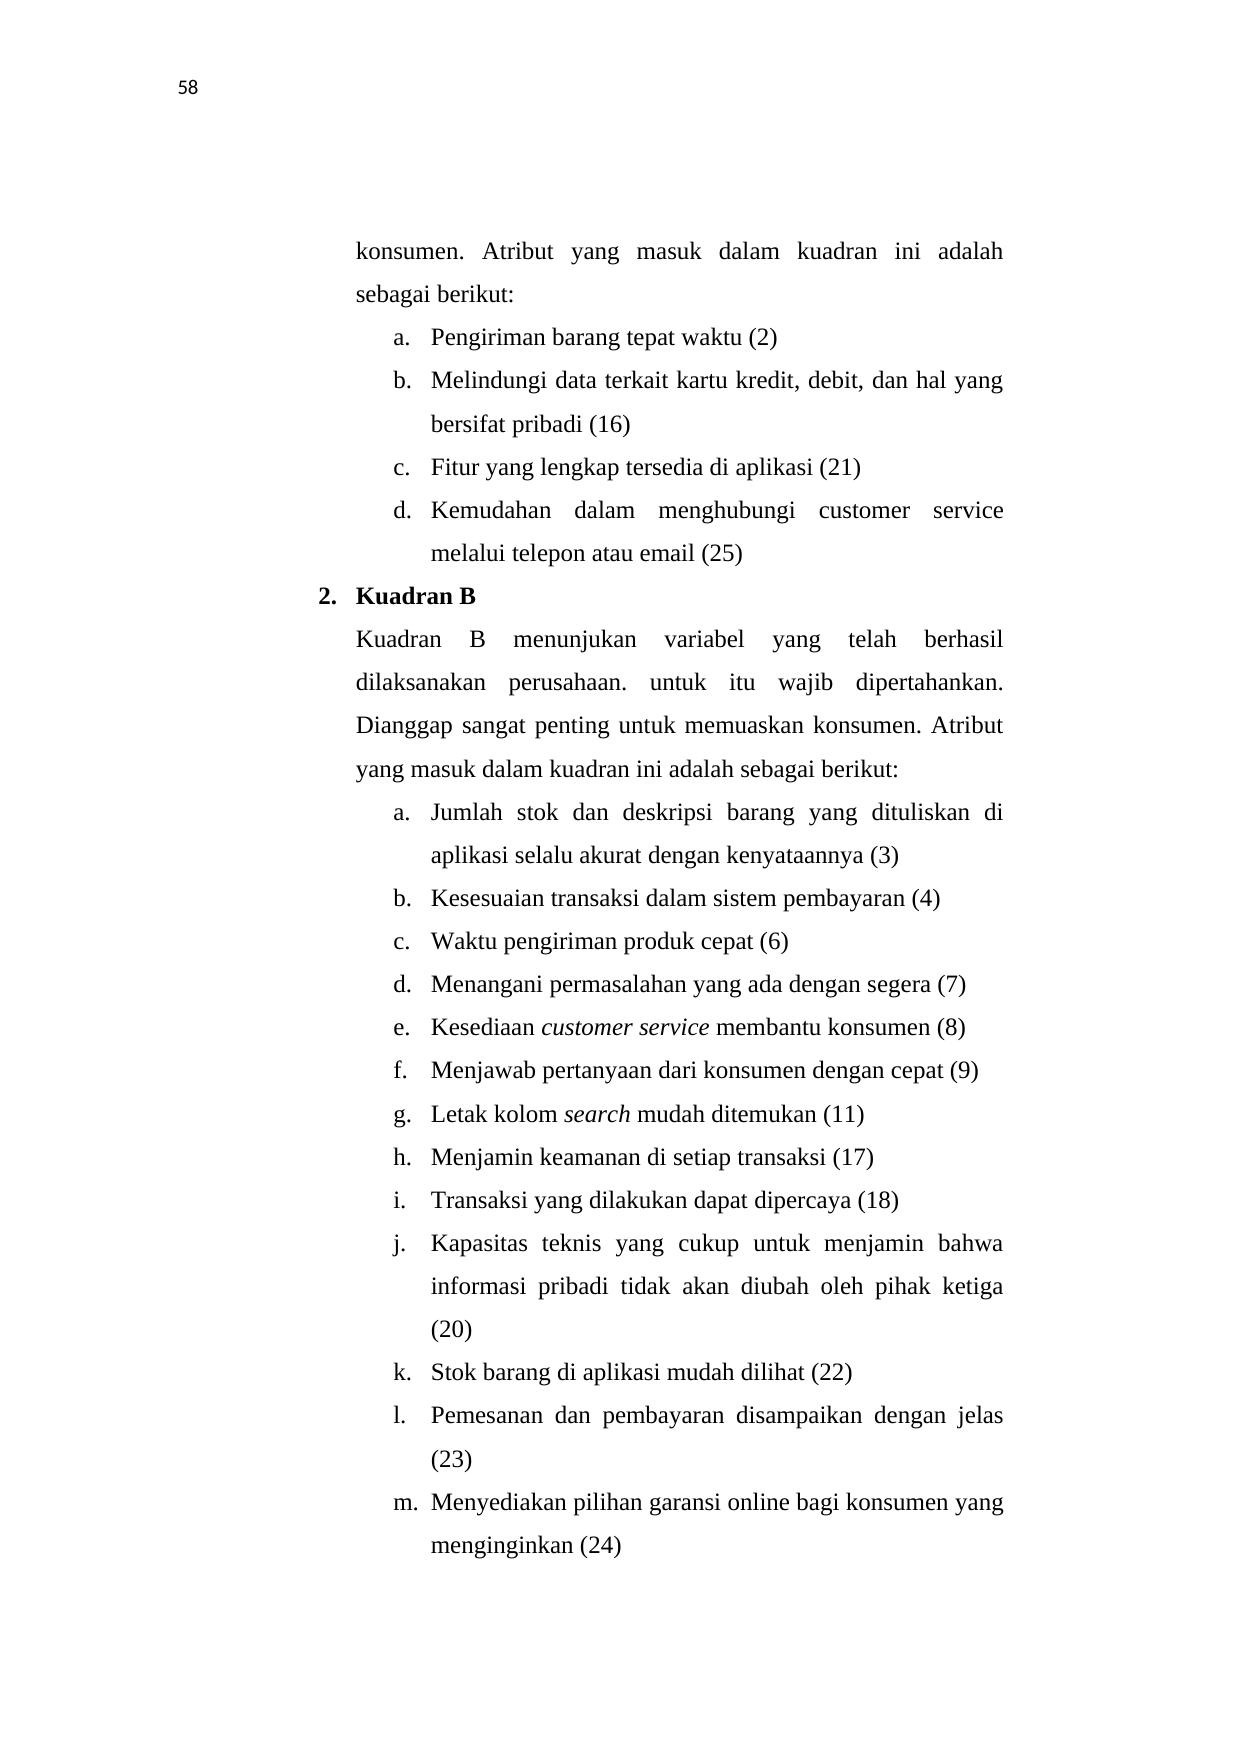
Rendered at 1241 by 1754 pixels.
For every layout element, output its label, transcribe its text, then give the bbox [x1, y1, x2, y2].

list Waktu pengiriman produk cepat (6) [393, 926, 1004, 955]
list Kemudahan dalam menghubungi customer service melalui telepon atau email (25) [393, 495, 1004, 567]
list Menjawab pertanyaan dari konsumen dengan cepat (9) [393, 1056, 1004, 1084]
list Menjamin keamanan di setiap transaksi (17) [393, 1142, 1004, 1171]
text Kuadran B menunjukan variabel yang telah berhasil dilaksanakan perusahaan. untuk itu wajib dipertahankan. Dianggap sangat penting untuk memuaskan konsumen. Atribut yang masuk dalam kuadran ini adalah sebagai berikut: [356, 624, 1004, 782]
list Pengiriman barang tepat waktu (2) [393, 322, 1004, 351]
list Menyediakan pilihan garansi online bagi konsumen yang menginginkan (24) [393, 1487, 1004, 1559]
list Menangani permasalahan yang ada dengan segera (7) [393, 969, 1004, 998]
list Melindungi data terkait kartu kredit, debit, dan hal yang bersifat pribadi (16) [393, 366, 1004, 437]
list Letak kolom search mudah ditemukan (11) [393, 1099, 1004, 1127]
list Kesediaan customer service membantu konsumen (8) [393, 1012, 1004, 1041]
list Kesesuaian transaksi dalam sistem pembayaran (4) [393, 883, 1004, 912]
list Jumlah stok dan deskripsi barang yang dituliskan di aplikasi selalu akurat dengan kenyataannya (3) [393, 797, 1004, 869]
list Transaksi yang dilakukan dapat dipercaya (18) [393, 1185, 1004, 1214]
list Kapasitas teknis yang cukup untuk menjamin bahwa informasi pribadi tidak akan diubah oleh pihak ketiga (20) [393, 1228, 1004, 1343]
list Stok barang di aplikasi mudah dilihat (22) [393, 1357, 1004, 1386]
list Kuadran B [318, 581, 1004, 610]
list Pemesanan dan pembayaran disampaikan dengan jelas (23) [393, 1401, 1004, 1472]
list Fitur yang lengkap tersedia di aplikasi (21) [393, 452, 1004, 481]
